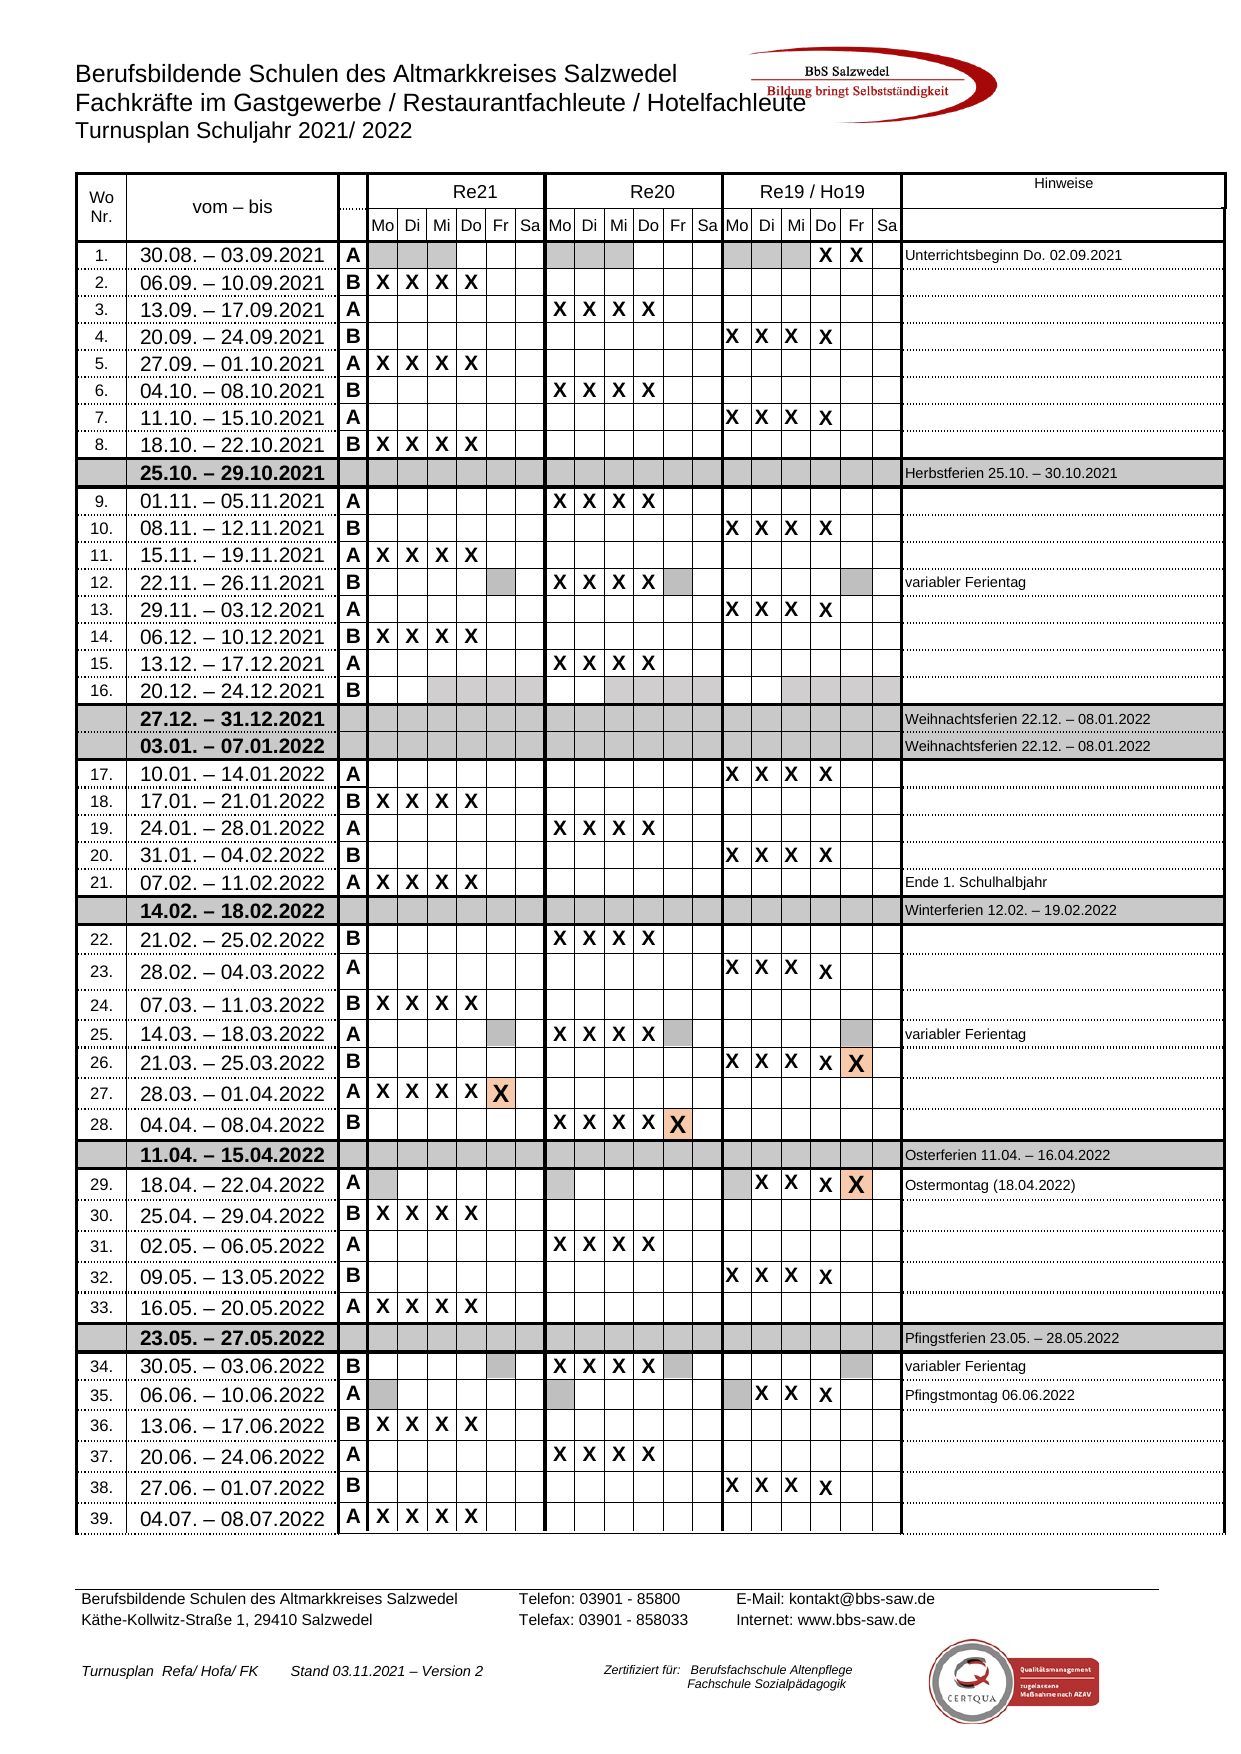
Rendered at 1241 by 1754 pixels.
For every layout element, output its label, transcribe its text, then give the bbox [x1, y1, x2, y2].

table_cell 27. [78, 1077, 126, 1108]
table_cell B [340, 1410, 366, 1440]
table_cell X [428, 350, 456, 376]
table_cell [841, 1325, 872, 1350]
table_cell [547, 732, 574, 758]
table_cell X [811, 1472, 840, 1502]
table_cell [487, 1200, 515, 1230]
table_cell [547, 1142, 574, 1167]
table_cell [428, 515, 456, 541]
table_cell [664, 489, 692, 513]
table_cell [873, 350, 900, 376]
table_cell [369, 596, 397, 622]
table_cell [841, 431, 872, 457]
table_cell 30.05. – 03.06.2022 [127, 1354, 337, 1378]
table_cell [841, 990, 872, 1019]
table_cell [487, 1109, 515, 1139]
table_cell Mo [547, 209, 574, 239]
table_cell [782, 542, 810, 568]
table_cell B [340, 431, 366, 457]
table_cell X [724, 1262, 751, 1291]
table_cell [516, 898, 543, 923]
table_cell [841, 296, 872, 322]
table_cell [634, 898, 663, 923]
table_cell [605, 323, 633, 349]
table_cell [693, 706, 721, 731]
table_cell [664, 323, 692, 349]
table_cell [873, 1142, 900, 1167]
table_cell [724, 1109, 751, 1139]
table_cell [634, 954, 663, 988]
table_cell [634, 269, 663, 295]
table_cell [634, 623, 663, 649]
table_cell 16. [78, 676, 126, 703]
table_cell [547, 269, 574, 295]
table_cell 11.04. – 15.04.2022 [127, 1142, 337, 1167]
table_cell [811, 706, 840, 731]
table_cell [369, 296, 397, 322]
table_cell X [575, 569, 604, 595]
table_cell [634, 1472, 663, 1502]
table_cell [516, 515, 543, 541]
table_cell [752, 1293, 781, 1322]
table_cell [457, 1142, 486, 1167]
table_cell B [340, 269, 366, 295]
table_cell Do [457, 209, 485, 239]
table_cell X [398, 1078, 427, 1108]
table_cell 02.05. – 06.05.2022 [127, 1230, 337, 1261]
table_cell X [457, 623, 486, 649]
table_cell 30. [78, 1199, 126, 1230]
table_cell [693, 1354, 721, 1378]
table_cell [752, 1410, 781, 1440]
table_cell [575, 515, 604, 541]
table_cell [487, 1142, 515, 1167]
table_cell [841, 1472, 872, 1502]
table_cell [724, 732, 751, 758]
table_cell [873, 1380, 900, 1409]
table_cell [369, 842, 397, 868]
table_cell X [547, 815, 574, 841]
table_cell [605, 842, 633, 868]
table_cell [398, 898, 427, 923]
table_cell [664, 1441, 692, 1471]
table_cell [487, 460, 515, 485]
table_cell [873, 323, 900, 349]
table_cell [369, 1231, 397, 1261]
table_cell [724, 460, 751, 485]
table_cell 27.12. – 31.12.2021 [127, 706, 337, 731]
table_cell X [724, 404, 751, 430]
table_header Wo Nr. [78, 175, 126, 239]
table_cell [78, 898, 126, 923]
table_cell [811, 569, 840, 595]
table_cell [369, 243, 397, 268]
table_cell [841, 460, 872, 485]
table_cell 20.06. – 24.06.2022 [127, 1440, 337, 1471]
table_cell [634, 1503, 663, 1533]
table_cell [487, 515, 515, 541]
table_cell [782, 1293, 810, 1322]
table_cell X [782, 1262, 810, 1291]
table_cell [428, 243, 456, 268]
table_cell 14. [78, 622, 126, 649]
table_cell 08.11. – 12.11.2021 [127, 514, 337, 541]
table_cell [398, 1472, 427, 1502]
table_cell [487, 489, 515, 513]
table_cell [369, 404, 397, 430]
table_cell [457, 323, 486, 349]
table_cell [782, 569, 810, 595]
table_cell [752, 1325, 781, 1350]
table_cell 15. [78, 649, 126, 676]
table_cell X [457, 990, 486, 1019]
table_cell X [724, 842, 751, 868]
table_cell [664, 1020, 692, 1046]
table_cell X [724, 596, 751, 622]
table_cell [634, 706, 663, 731]
table_cell [516, 1262, 543, 1291]
table_cell X [811, 1262, 840, 1291]
table_cell [516, 431, 543, 457]
table_cell [547, 706, 574, 731]
table_cell [903, 622, 1223, 649]
table_cell [664, 898, 692, 923]
table_cell 18.10. – 22.10.2021 [127, 430, 337, 457]
table_cell [841, 650, 872, 676]
table_cell [398, 515, 427, 541]
table_cell [752, 1503, 781, 1533]
table_cell X [457, 269, 486, 295]
table_cell [340, 706, 366, 731]
table_cell [752, 489, 781, 513]
table_cell [78, 460, 126, 485]
table_cell [634, 761, 663, 786]
table_cell [369, 489, 397, 513]
table_cell X [575, 650, 604, 676]
table_cell [724, 569, 751, 595]
table_cell [873, 869, 900, 895]
table_cell [752, 815, 781, 841]
table_cell X [782, 1380, 810, 1409]
table_cell [873, 269, 900, 295]
table_cell Weihnachtsferien 22.12. – 08.01.2022 [903, 706, 1223, 731]
table_cell [664, 842, 692, 868]
table_cell B [340, 788, 366, 813]
table_cell [487, 677, 515, 703]
table_cell [398, 1325, 427, 1350]
table_cell [487, 842, 515, 868]
table_cell [811, 869, 840, 895]
table_cell [547, 404, 574, 430]
table_cell X [547, 1109, 574, 1139]
table_cell [516, 296, 543, 322]
table_cell 14.03. – 18.03.2022 [127, 1019, 337, 1046]
table_cell [903, 295, 1223, 322]
table_cell [634, 1410, 663, 1440]
table_cell [752, 296, 781, 322]
table_cell 35. [78, 1379, 126, 1409]
table_cell X [605, 926, 633, 953]
table_cell A [340, 596, 366, 622]
table_cell [634, 1380, 663, 1409]
table_cell [782, 460, 810, 485]
table_cell [693, 489, 721, 513]
table_cell [782, 269, 810, 295]
table_cell X [369, 350, 397, 376]
table_cell [693, 1503, 722, 1533]
table_cell [547, 243, 574, 268]
table_cell [841, 1200, 872, 1230]
table_cell [693, 1441, 721, 1471]
table_cell [634, 404, 663, 430]
table_cell [873, 842, 900, 868]
table_cell 22. [78, 926, 126, 953]
table_cell [664, 954, 692, 988]
table_cell 06.12. – 10.12.2021 [127, 622, 337, 649]
table_cell A [340, 350, 366, 376]
table_cell X [752, 842, 781, 868]
table_cell 23. [78, 953, 126, 988]
table_cell [78, 1325, 126, 1350]
table_cell X [724, 761, 751, 786]
table_cell [486, 1503, 515, 1533]
table_cell [841, 1142, 872, 1167]
table_cell [575, 761, 604, 786]
table_cell [664, 650, 692, 676]
table_cell [516, 596, 543, 622]
table_cell B [340, 1472, 366, 1502]
table_cell [664, 1325, 692, 1350]
table_cell [693, 431, 721, 457]
table_cell [634, 460, 663, 485]
table_cell [752, 1354, 781, 1378]
table_cell X [724, 515, 751, 541]
table_cell [752, 1109, 781, 1139]
table_cell [604, 1503, 633, 1533]
table_cell Sa [873, 209, 900, 239]
table_cell [634, 542, 663, 568]
table_cell [873, 542, 900, 568]
table_cell [903, 349, 1223, 376]
table_cell [752, 650, 781, 676]
table_cell [428, 1020, 456, 1046]
table_cell X [547, 489, 574, 513]
table_cell A [340, 954, 366, 988]
table_cell [811, 1078, 840, 1108]
table_cell [873, 1078, 900, 1108]
table_cell [398, 296, 427, 322]
table_cell [516, 489, 543, 513]
table_cell [487, 1472, 515, 1502]
table_cell 6. [78, 376, 126, 403]
table_cell [634, 1200, 663, 1230]
table_cell [693, 926, 721, 953]
table_cell X [457, 350, 486, 376]
table_cell [428, 761, 456, 786]
table_cell [575, 706, 604, 731]
table_cell 13.09. – 17.09.2021 [127, 295, 337, 322]
table_cell [516, 1048, 543, 1077]
table_cell X [487, 1078, 515, 1108]
table_cell [873, 1109, 900, 1139]
table_cell [398, 243, 427, 268]
table_cell [664, 460, 692, 485]
table_cell [873, 296, 900, 322]
table_cell [605, 404, 633, 430]
table_cell Sa [516, 209, 543, 239]
table_cell [811, 431, 840, 457]
table_cell [873, 677, 900, 703]
table_cell A [340, 1078, 366, 1108]
table_cell X [752, 404, 781, 430]
table_cell [487, 431, 515, 457]
table_cell [724, 1293, 751, 1322]
table_cell [664, 542, 692, 568]
table_cell [841, 404, 872, 430]
table_cell [903, 1440, 1223, 1471]
table_cell X [547, 1231, 574, 1261]
table_cell [575, 1410, 604, 1440]
table_cell X [752, 1380, 781, 1409]
table_cell [516, 815, 543, 841]
table_cell [873, 460, 900, 485]
table_cell [547, 788, 574, 813]
table_cell [398, 650, 427, 676]
table_cell [664, 677, 692, 703]
table_cell [457, 1380, 486, 1409]
table_cell [873, 404, 900, 430]
table_cell [547, 1200, 574, 1230]
table_cell X [428, 1078, 456, 1108]
table_cell [369, 1472, 397, 1502]
table_cell 26. [78, 1046, 126, 1077]
table_cell [547, 869, 574, 895]
table_cell X [605, 296, 633, 322]
table_cell X [782, 1472, 810, 1502]
table_cell X [664, 1109, 692, 1139]
table_cell [457, 1262, 486, 1291]
table_cell [487, 788, 515, 813]
table_cell [605, 1262, 633, 1291]
table_cell X [782, 1170, 810, 1199]
table_cell [873, 1441, 900, 1471]
table_cell 4. [78, 322, 126, 349]
table_cell X [457, 542, 486, 568]
table_cell [782, 296, 810, 322]
table_cell [547, 431, 574, 457]
table_cell [605, 350, 633, 376]
table_cell [398, 377, 427, 403]
table_cell [428, 323, 456, 349]
table_cell X [782, 761, 810, 786]
table_cell [545, 1503, 574, 1533]
table_cell [515, 1503, 545, 1533]
table_cell 11.10. – 15.10.2021 [127, 403, 337, 430]
table_cell [811, 650, 840, 676]
table_cell [724, 706, 751, 731]
table_cell 21.03. – 25.03.2022 [127, 1046, 337, 1077]
table_cell [693, 815, 721, 841]
table_cell X [428, 269, 456, 295]
table_cell [752, 269, 781, 295]
table_cell [811, 1020, 840, 1046]
table_cell A [340, 869, 366, 895]
table_cell Mi [427, 209, 456, 239]
table_cell [369, 323, 397, 349]
table_cell [752, 569, 781, 595]
table_cell [693, 1231, 721, 1261]
table_cell Fr [486, 209, 515, 239]
table_cell [457, 569, 486, 595]
table_cell X [369, 990, 397, 1019]
table_cell [428, 377, 456, 403]
table_cell X [575, 377, 604, 403]
table_cell [782, 243, 810, 268]
table_cell [398, 489, 427, 513]
table_cell [428, 1170, 456, 1199]
table_cell [752, 1142, 781, 1167]
table_cell [693, 323, 721, 349]
table_cell 28.03. – 01.04.2022 [127, 1077, 337, 1108]
table_cell 29. [78, 1170, 126, 1199]
table_cell [841, 1109, 872, 1139]
table_cell [457, 596, 486, 622]
table_cell [575, 788, 604, 813]
table_cell [547, 1170, 574, 1199]
table_cell X [841, 1048, 872, 1077]
table_cell X [724, 323, 751, 349]
table_cell [873, 926, 900, 953]
table_cell [428, 732, 456, 758]
table_cell 3. [78, 295, 126, 322]
table_cell [752, 677, 781, 703]
table_cell [811, 1142, 840, 1167]
table_cell 06.09. – 10.09.2021 [127, 268, 337, 295]
table_cell B [340, 842, 366, 868]
table_cell [398, 1262, 427, 1291]
table_cell [903, 322, 1223, 349]
table_cell [428, 1231, 456, 1261]
table_cell [811, 460, 840, 485]
table_header Re20 [547, 175, 721, 208]
table_cell X [369, 1293, 397, 1322]
table_cell [782, 1078, 810, 1108]
table_cell X [398, 990, 427, 1019]
table_cell [575, 990, 604, 1019]
table_cell [340, 460, 366, 485]
table_cell [516, 732, 543, 758]
table_cell X [428, 990, 456, 1019]
table_cell [693, 1048, 721, 1077]
table_cell [724, 350, 751, 376]
table_cell 24. [78, 989, 126, 1019]
table_cell [516, 1472, 543, 1502]
table_cell [782, 1410, 810, 1440]
table_cell 18.04. – 22.04.2022 [127, 1170, 337, 1199]
table_cell [664, 623, 692, 649]
table_cell [634, 1325, 663, 1350]
table_cell X [427, 1503, 456, 1533]
table_cell [547, 1262, 574, 1291]
table_cell [752, 926, 781, 953]
table_cell [516, 1380, 543, 1409]
table_cell [782, 788, 810, 813]
table_cell [428, 677, 456, 703]
table_cell [903, 1230, 1223, 1261]
table_cell [724, 1020, 751, 1046]
table_cell [547, 1325, 574, 1350]
table_cell [841, 761, 872, 786]
table_cell [782, 489, 810, 513]
table_cell X [811, 243, 840, 268]
table_cell A [340, 761, 366, 786]
table_cell [873, 1293, 900, 1322]
table_cell [724, 269, 751, 295]
table_cell [752, 1231, 781, 1261]
table_cell [841, 1078, 872, 1108]
table_cell X [369, 542, 397, 568]
table_cell [516, 460, 543, 485]
table_cell X [782, 1048, 810, 1077]
table_cell X [634, 1231, 663, 1261]
table_cell [575, 1170, 604, 1199]
table_cell [782, 1200, 810, 1230]
table_cell [693, 623, 721, 649]
table_cell [752, 542, 781, 568]
table_cell [724, 815, 751, 841]
table_cell X [605, 1020, 633, 1046]
table_cell [428, 954, 456, 988]
table_cell [575, 1472, 604, 1502]
table_cell X [457, 1293, 486, 1322]
table_cell [428, 1354, 456, 1378]
table_cell 25.10. – 29.10.2021 [127, 460, 337, 485]
table_cell B [340, 926, 366, 953]
table_cell X [752, 515, 781, 541]
table_cell B [340, 1048, 366, 1077]
table_cell [634, 1048, 663, 1077]
table_cell [457, 1472, 486, 1502]
table_cell 32. [78, 1261, 126, 1291]
table_cell B [340, 990, 366, 1019]
table_cell [457, 954, 486, 988]
table_cell [634, 677, 663, 703]
table_cell [605, 542, 633, 568]
table_cell [873, 569, 900, 595]
table_cell 24.01. – 28.01.2022 [127, 814, 337, 841]
table_cell [782, 706, 810, 731]
table_cell [457, 243, 486, 268]
table_cell [369, 515, 397, 541]
table_cell [873, 650, 900, 676]
table_cell [575, 623, 604, 649]
table_cell [398, 815, 427, 841]
table_cell [841, 1293, 872, 1322]
table_cell [903, 786, 1223, 813]
table_cell [693, 954, 721, 988]
table_cell X [575, 1441, 604, 1471]
table_cell A [340, 1380, 366, 1409]
table_cell A [340, 815, 366, 841]
table_cell [516, 954, 543, 988]
table_cell A [340, 1441, 366, 1471]
table_cell X [605, 815, 633, 841]
table_cell X [398, 431, 427, 457]
table_cell 04.10. – 08.10.2021 [127, 376, 337, 403]
table_cell Pfingstferien 23.05. – 28.05.2022 [903, 1325, 1223, 1350]
table_cell [605, 898, 633, 923]
table_cell X [811, 404, 840, 430]
table_cell [516, 1020, 543, 1046]
table_cell [457, 926, 486, 953]
table_cell [903, 541, 1223, 568]
table_cell [547, 990, 574, 1019]
table_cell [724, 431, 751, 457]
table_cell [457, 815, 486, 841]
table_cell [547, 623, 574, 649]
table_cell X [398, 1503, 427, 1533]
table_cell [516, 677, 543, 703]
table_cell B [340, 515, 366, 541]
table_cell X [782, 404, 810, 430]
table_cell [516, 623, 543, 649]
table_cell [369, 898, 397, 923]
table_cell [487, 623, 515, 649]
table_cell Di [398, 209, 426, 239]
table_cell X [457, 788, 486, 813]
table_cell [340, 898, 366, 923]
table_cell [457, 898, 486, 923]
table_cell [516, 243, 543, 268]
table_cell [811, 542, 840, 568]
table_cell [369, 732, 397, 758]
table_cell [693, 1170, 721, 1199]
table_cell 36. [78, 1409, 126, 1440]
table_cell A [340, 650, 366, 676]
table_cell [693, 1472, 721, 1502]
table_cell [693, 1293, 721, 1322]
table_cell X [782, 323, 810, 349]
table_cell X [811, 515, 840, 541]
table_cell [516, 377, 543, 403]
table_cell [663, 1503, 692, 1533]
table_cell A [340, 489, 366, 513]
table_cell [782, 732, 810, 758]
table_cell [873, 732, 900, 758]
table_cell X [369, 269, 397, 295]
table_cell [428, 815, 456, 841]
table_cell X [605, 650, 633, 676]
table_cell [605, 1170, 633, 1199]
table_cell [664, 1048, 692, 1077]
table_cell X [547, 926, 574, 953]
table_cell [782, 1354, 810, 1378]
table_cell X [811, 596, 840, 622]
table_cell [811, 732, 840, 758]
table_cell X [547, 1354, 574, 1378]
table_cell [516, 323, 543, 349]
table_cell [605, 431, 633, 457]
table_cell [605, 788, 633, 813]
table_cell [693, 1142, 721, 1167]
table_cell [398, 1020, 427, 1046]
table_cell [340, 732, 366, 758]
table_cell [487, 990, 515, 1019]
table_cell [428, 460, 456, 485]
table_cell B [340, 1200, 366, 1230]
table_cell [903, 989, 1223, 1019]
table_cell [724, 489, 751, 513]
table_cell 27.06. – 01.07.2022 [127, 1471, 337, 1502]
table_cell [811, 1354, 840, 1378]
table_cell 20. [78, 841, 126, 868]
table_cell [398, 1231, 427, 1261]
table_cell [398, 596, 427, 622]
table_header [340, 175, 366, 208]
table_cell [457, 1048, 486, 1077]
table_cell X [575, 815, 604, 841]
table_cell [634, 990, 663, 1019]
table_cell 09.05. – 13.05.2022 [127, 1261, 337, 1291]
table_cell 07.02. – 11.02.2022 [127, 868, 337, 895]
table_cell [664, 431, 692, 457]
table_cell [457, 296, 486, 322]
table_cell [693, 842, 721, 868]
table_cell [752, 623, 781, 649]
table_cell [724, 1231, 751, 1261]
table_cell [575, 732, 604, 758]
table_cell [693, 377, 721, 403]
table_cell [605, 990, 633, 1019]
table_cell X [398, 623, 427, 649]
table_cell [398, 926, 427, 953]
table_cell B [340, 623, 366, 649]
table_cell [903, 1108, 1223, 1139]
table_cell [752, 898, 781, 923]
table_cell [841, 842, 872, 868]
table_cell [811, 1200, 840, 1230]
table_cell 2. [78, 268, 126, 295]
table_cell [872, 1503, 900, 1533]
table_cell [811, 1109, 840, 1139]
table_cell X [575, 296, 604, 322]
table_cell Winterferien 12.02. – 19.02.2022 [903, 898, 1223, 923]
table_cell X [547, 650, 574, 676]
table_cell [664, 1380, 692, 1409]
table_cell 29.11. – 03.12.2021 [127, 595, 337, 622]
table_cell [487, 1262, 515, 1291]
table_cell [752, 869, 781, 895]
table_cell 31.01. – 04.02.2022 [127, 841, 337, 868]
table_cell X [369, 1200, 397, 1230]
table_cell [841, 623, 872, 649]
table_cell [547, 515, 574, 541]
table_cell X [811, 1380, 840, 1409]
table_cell [664, 1472, 692, 1502]
table_cell [664, 869, 692, 895]
table_cell [634, 323, 663, 349]
table_cell [840, 1503, 872, 1533]
table_cell [575, 243, 604, 268]
table_cell [575, 323, 604, 349]
table_cell 38. [78, 1471, 126, 1502]
table_cell [457, 1109, 486, 1139]
table_cell X [547, 569, 574, 595]
table_cell [873, 1170, 900, 1199]
table_cell [575, 677, 604, 703]
table_cell [782, 1325, 810, 1350]
table_cell 13. [78, 595, 126, 622]
table_cell [547, 1380, 574, 1409]
table_cell X [724, 954, 751, 988]
table_cell [634, 1078, 663, 1108]
table_cell [664, 269, 692, 295]
table_cell X [369, 1410, 397, 1440]
table_cell [724, 623, 751, 649]
table_cell [634, 842, 663, 868]
table_cell A [340, 1293, 366, 1322]
table_cell [841, 323, 872, 349]
table_cell [752, 732, 781, 758]
table_header Re19 / Ho19 [724, 175, 900, 208]
table_cell [457, 706, 486, 731]
table_cell 20.09. – 24.09.2021 [127, 322, 337, 349]
table_cell [752, 460, 781, 485]
table_cell [903, 489, 1223, 513]
table_cell [873, 431, 900, 457]
table_cell [664, 1293, 692, 1322]
table_cell [516, 1325, 543, 1350]
table_cell [841, 706, 872, 731]
table_cell [811, 1325, 840, 1350]
table_cell [903, 430, 1223, 457]
table_cell Fr [841, 209, 872, 239]
table_cell [664, 1410, 692, 1440]
table_cell X [634, 815, 663, 841]
table_cell [457, 842, 486, 868]
table_cell [547, 1293, 574, 1322]
table_cell [369, 1048, 397, 1077]
table_cell X [456, 1503, 486, 1533]
table_cell [634, 869, 663, 895]
table_cell [693, 1200, 721, 1230]
table_cell [516, 869, 543, 895]
table_cell [752, 990, 781, 1019]
table_cell X [398, 350, 427, 376]
table_cell [428, 706, 456, 731]
table_cell [487, 377, 515, 403]
table_cell 39. [78, 1502, 126, 1533]
table_cell [664, 706, 692, 731]
table_cell [78, 731, 126, 758]
table_cell X [752, 323, 781, 349]
table_cell [487, 869, 515, 895]
table_cell Mi [782, 209, 810, 239]
table_cell [487, 1048, 515, 1077]
table_cell [724, 377, 751, 403]
table_cell [782, 677, 810, 703]
table_cell 13.12. – 17.12.2021 [127, 649, 337, 676]
table_cell [457, 650, 486, 676]
table_cell X [811, 842, 840, 868]
table_cell [428, 898, 456, 923]
table_cell 25.04. – 29.04.2022 [127, 1199, 337, 1230]
table_cell [903, 649, 1223, 676]
table_cell 18. [78, 786, 126, 813]
table_cell [575, 350, 604, 376]
table_cell [841, 732, 872, 758]
table_cell [634, 1293, 663, 1322]
table_cell X [752, 596, 781, 622]
table_cell [841, 954, 872, 988]
table_cell A [340, 243, 366, 268]
table_cell [369, 569, 397, 595]
table_cell X [457, 1410, 486, 1440]
table_cell [693, 898, 721, 923]
table_cell [841, 788, 872, 813]
table_cell [605, 869, 633, 895]
table_cell [516, 542, 543, 568]
table_cell 10. [78, 514, 126, 541]
table_cell X [841, 1170, 872, 1199]
table_cell X [398, 1293, 427, 1322]
table_cell [575, 898, 604, 923]
table_cell [516, 990, 543, 1019]
table_cell [724, 1170, 751, 1199]
table_cell [664, 243, 692, 268]
table_cell X [398, 269, 427, 295]
table_cell [724, 1142, 751, 1167]
table_cell [693, 596, 721, 622]
table_cell [873, 1231, 900, 1261]
table_cell [605, 596, 633, 622]
table_cell [487, 1410, 515, 1440]
table_cell [693, 761, 721, 786]
table_cell [782, 623, 810, 649]
table_cell [575, 1262, 604, 1291]
table_cell [605, 1142, 633, 1167]
table_cell [693, 243, 721, 268]
table_cell X [634, 1109, 663, 1139]
table_cell B [340, 1109, 366, 1139]
table_cell [487, 542, 515, 568]
table_cell [575, 1380, 604, 1409]
table_cell X [811, 954, 840, 988]
table_cell X [634, 650, 663, 676]
table_cell [724, 650, 751, 676]
table_cell [487, 1325, 515, 1350]
table_cell [873, 761, 900, 786]
table_cell [575, 1200, 604, 1230]
table_cell [487, 1441, 515, 1471]
table_cell X [428, 1293, 456, 1322]
table_header vom – bis [127, 175, 337, 239]
table_cell 01.11. – 05.11.2021 [127, 489, 337, 513]
table_cell [811, 898, 840, 923]
table_cell [457, 761, 486, 786]
table_cell [487, 1231, 515, 1261]
table_cell [873, 898, 900, 923]
table_cell [605, 1325, 633, 1350]
table_cell [693, 542, 721, 568]
table_cell [398, 1380, 427, 1409]
table_cell [634, 515, 663, 541]
table_cell 11. [78, 541, 126, 568]
table_cell [664, 1078, 692, 1108]
table_cell [605, 623, 633, 649]
table_cell 1. [78, 243, 126, 268]
table_cell [752, 788, 781, 813]
table_cell 33. [78, 1291, 126, 1322]
table_cell [634, 732, 663, 758]
table_cell [903, 209, 1223, 239]
table_cell [841, 569, 872, 595]
table_cell [398, 569, 427, 595]
table_cell [634, 1262, 663, 1291]
table_cell [369, 1020, 397, 1046]
table_cell [693, 404, 721, 430]
table_cell [457, 377, 486, 403]
table_cell [369, 1142, 397, 1167]
table_cell X [811, 1170, 840, 1199]
table_cell [873, 489, 900, 513]
table_cell X [368, 1503, 397, 1533]
table_cell [398, 1354, 427, 1378]
table_cell [369, 1354, 397, 1378]
table_cell [693, 1380, 721, 1409]
table_cell [369, 1325, 397, 1350]
table_cell [841, 596, 872, 622]
table_cell [516, 1410, 543, 1440]
table_cell X [428, 431, 456, 457]
table_cell A [340, 1231, 366, 1261]
table_cell A [340, 1020, 366, 1046]
table_cell 22.11. – 26.11.2021 [127, 568, 337, 595]
table_cell [487, 350, 515, 376]
table_cell [722, 1503, 752, 1533]
table_cell [575, 542, 604, 568]
table_cell [428, 1109, 456, 1139]
table_cell X [575, 1020, 604, 1046]
table_cell [873, 990, 900, 1019]
table_cell [781, 1503, 811, 1533]
picture [723, 41, 1006, 123]
table_cell [811, 1293, 840, 1322]
table_cell [457, 460, 486, 485]
table_cell [664, 1231, 692, 1261]
table_cell [903, 403, 1223, 430]
table_cell [724, 926, 751, 953]
table_cell X [575, 489, 604, 513]
table_cell [811, 623, 840, 649]
table_cell [664, 296, 692, 322]
table_cell Ende 1. Schulhalbjahr [903, 868, 1223, 895]
table_cell [547, 898, 574, 923]
table_cell [724, 1410, 751, 1440]
table_cell [873, 788, 900, 813]
table_cell X [782, 596, 810, 622]
table_cell [724, 1078, 751, 1108]
table_cell X [398, 1410, 427, 1440]
table_cell [724, 1354, 751, 1378]
table_cell [398, 842, 427, 868]
table_cell [664, 1200, 692, 1230]
table_cell [457, 515, 486, 541]
table_cell [873, 706, 900, 731]
table_cell [575, 1325, 604, 1350]
table_cell [605, 1078, 633, 1108]
table_cell [693, 1078, 721, 1108]
table_cell [487, 1380, 515, 1409]
table_cell [398, 1170, 427, 1199]
table_cell [487, 926, 515, 953]
table_cell [547, 1472, 574, 1502]
table_cell [724, 542, 751, 568]
table_cell [487, 650, 515, 676]
table_cell 10.01. – 14.01.2022 [127, 761, 337, 786]
table_cell [457, 1020, 486, 1046]
table_cell [78, 706, 126, 731]
table_cell [903, 761, 1223, 786]
table_cell [398, 1048, 427, 1077]
table_cell 28. [78, 1108, 126, 1139]
table_cell [752, 1020, 781, 1046]
table_cell [340, 1325, 366, 1350]
table_cell 28.02. – 04.03.2022 [127, 953, 337, 988]
table_cell [547, 677, 574, 703]
table_cell [724, 990, 751, 1019]
table_cell [873, 1048, 900, 1077]
table_cell [428, 1472, 456, 1502]
table_cell [782, 1231, 810, 1261]
table_cell 19. [78, 814, 126, 841]
table_cell X [605, 377, 633, 403]
table_cell X [547, 296, 574, 322]
table_cell 31. [78, 1230, 126, 1261]
table_cell [428, 926, 456, 953]
table_cell [428, 650, 456, 676]
table_cell [78, 1142, 126, 1167]
table_cell [841, 926, 872, 953]
table_cell [903, 1291, 1223, 1322]
table_cell [903, 841, 1223, 868]
table_cell [457, 1325, 486, 1350]
table_cell [516, 350, 543, 376]
table_cell [664, 596, 692, 622]
table_cell [369, 1170, 397, 1199]
table_cell [903, 953, 1223, 988]
table_cell X [457, 1200, 486, 1230]
table_cell [693, 990, 721, 1019]
table_cell X [575, 1354, 604, 1378]
table_cell [664, 788, 692, 813]
table_cell [516, 926, 543, 953]
table_cell Do [811, 209, 840, 239]
table_cell Do [634, 209, 663, 239]
table_cell 21.02. – 25.02.2022 [127, 926, 337, 953]
table_cell [782, 1142, 810, 1167]
table_cell [487, 954, 515, 988]
table_cell [873, 1325, 900, 1350]
table_cell [605, 732, 633, 758]
table_cell X [457, 431, 486, 457]
table_cell [369, 377, 397, 403]
table_cell [634, 1142, 663, 1167]
table_cell X [752, 1262, 781, 1291]
table_cell [873, 1262, 900, 1291]
table_cell [724, 869, 751, 895]
table_cell Osterferien 11.04. – 16.04.2022 [903, 1142, 1223, 1167]
table_cell 25. [78, 1019, 126, 1046]
table_cell [811, 815, 840, 841]
table_cell [693, 269, 721, 295]
table_cell X [634, 296, 663, 322]
table_cell [547, 596, 574, 622]
table_cell [903, 1261, 1223, 1291]
table_cell Weihnachtsferien 22.12. – 08.01.2022 [903, 731, 1223, 758]
table_cell [487, 761, 515, 786]
table_cell [547, 350, 574, 376]
table_cell [693, 350, 721, 376]
table_cell [841, 869, 872, 895]
table_cell Mo [724, 209, 751, 239]
table_cell [841, 898, 872, 923]
table_cell [575, 460, 604, 485]
table_cell [516, 788, 543, 813]
table_cell [516, 1231, 543, 1261]
table_cell [575, 954, 604, 988]
table_cell X [428, 542, 456, 568]
table_cell [811, 990, 840, 1019]
table_cell X [811, 1048, 840, 1077]
table_cell [811, 1441, 840, 1471]
table_cell X [369, 1078, 397, 1108]
table_cell [841, 1231, 872, 1261]
table_cell [428, 1262, 456, 1291]
table_cell [575, 1503, 604, 1533]
table_cell X [634, 1441, 663, 1471]
table_cell [693, 1410, 721, 1440]
table_cell A [340, 1503, 368, 1533]
table_cell X [428, 1200, 456, 1230]
table_cell X [724, 1472, 751, 1502]
table_cell [547, 1078, 574, 1108]
table_cell [575, 1048, 604, 1077]
table_cell [369, 1441, 397, 1471]
table_cell [547, 1048, 574, 1077]
table_cell [693, 569, 721, 595]
table_cell [873, 1020, 900, 1046]
table_cell Fr [664, 209, 692, 239]
table_cell [398, 404, 427, 430]
table_cell [724, 788, 751, 813]
table_cell [428, 1325, 456, 1350]
table_cell 17. [78, 761, 126, 786]
table_cell X [634, 377, 663, 403]
table_cell [398, 1109, 427, 1139]
table_cell [693, 1020, 721, 1046]
table_cell B [340, 1262, 366, 1291]
table_cell X [782, 842, 810, 868]
table_cell [516, 1142, 543, 1167]
table_cell [487, 596, 515, 622]
table_cell [752, 350, 781, 376]
table_cell [841, 677, 872, 703]
table_cell [811, 677, 840, 703]
table_cell [369, 1380, 397, 1409]
table_cell [811, 1503, 840, 1533]
table_cell X [575, 1231, 604, 1261]
table_cell Herbstferien 25.10. – 30.10.2021 [903, 460, 1223, 485]
table_cell [782, 1020, 810, 1046]
table_cell A [340, 1170, 366, 1199]
table_cell X [605, 569, 633, 595]
table_cell [782, 377, 810, 403]
table_cell [873, 1354, 900, 1378]
table_cell X [457, 869, 486, 895]
table_cell X [605, 1441, 633, 1471]
table_cell [903, 514, 1223, 541]
table_cell [369, 706, 397, 731]
table_cell [841, 350, 872, 376]
table_cell X [428, 623, 456, 649]
table_cell [575, 1142, 604, 1167]
table_cell X [752, 1170, 781, 1199]
table_cell 15.11. – 19.11.2021 [127, 541, 337, 568]
table_cell [811, 350, 840, 376]
table_cell B [340, 677, 366, 703]
table_cell [693, 677, 721, 703]
table_cell [516, 650, 543, 676]
table_cell [516, 569, 543, 595]
table_cell 37. [78, 1440, 126, 1471]
table_cell [398, 761, 427, 786]
table_cell 07.03. – 11.03.2022 [127, 989, 337, 1019]
table_cell X [547, 1441, 574, 1471]
table_cell [693, 1262, 721, 1291]
table_cell [340, 208, 366, 239]
table_cell B [340, 377, 366, 403]
table_cell [664, 515, 692, 541]
table_cell [487, 1170, 515, 1199]
table_cell variabler Ferientag [903, 1019, 1223, 1046]
table_cell [903, 676, 1223, 703]
table_cell X [752, 954, 781, 988]
table_cell X [398, 542, 427, 568]
table_cell X [547, 377, 574, 403]
table_cell [487, 706, 515, 731]
table_cell [664, 926, 692, 953]
table_cell [547, 460, 574, 485]
table_cell [428, 596, 456, 622]
table_cell [634, 596, 663, 622]
table_cell [724, 243, 751, 268]
table_cell [873, 377, 900, 403]
table_cell [457, 1170, 486, 1199]
table_cell [841, 1262, 872, 1291]
table_cell [634, 1170, 663, 1199]
table_cell [457, 489, 486, 513]
table_cell 9. [78, 489, 126, 513]
table_cell [841, 1020, 872, 1046]
table_cell [605, 706, 633, 731]
table_cell Unterrichtsbeginn Do. 02.09.2021 [903, 243, 1223, 268]
table_cell [841, 489, 872, 513]
table_cell 06.06. – 10.06.2022 [127, 1379, 337, 1409]
table_cell [428, 404, 456, 430]
table_cell variabler Ferientag [903, 1354, 1223, 1378]
table_cell [693, 515, 721, 541]
table_cell [516, 842, 543, 868]
table_cell [724, 1325, 751, 1350]
table_cell [693, 296, 721, 322]
table_cell [903, 595, 1223, 622]
table_cell [605, 954, 633, 988]
table_cell [873, 1410, 900, 1440]
table_cell 12. [78, 568, 126, 595]
table_cell [693, 650, 721, 676]
table_cell [575, 1078, 604, 1108]
table_cell X [428, 1410, 456, 1440]
table_cell [782, 650, 810, 676]
table_cell [575, 404, 604, 430]
table_cell [605, 243, 633, 268]
table_cell B [340, 569, 366, 595]
table_cell [841, 1354, 872, 1378]
table_cell X [428, 869, 456, 895]
table_cell Mi [605, 209, 633, 239]
table_cell [782, 815, 810, 841]
table_cell X [811, 761, 840, 786]
table_cell [516, 1354, 543, 1378]
table_cell [782, 1441, 810, 1471]
table_cell [428, 1142, 456, 1167]
table_cell [516, 1109, 543, 1139]
table_cell [398, 1441, 427, 1471]
table_header Hinweise [903, 175, 1224, 208]
table_cell [487, 1354, 515, 1378]
table_cell [724, 1441, 751, 1471]
table_cell [903, 814, 1223, 841]
table_cell [369, 460, 397, 485]
table_cell [575, 842, 604, 868]
table_cell [428, 1441, 456, 1471]
table_cell [752, 1441, 781, 1471]
table_cell 21. [78, 868, 126, 895]
table_cell [547, 1410, 574, 1440]
table_cell 13.06. – 17.06.2022 [127, 1409, 337, 1440]
table_cell [487, 569, 515, 595]
table_cell [369, 1262, 397, 1291]
table_cell [605, 1293, 633, 1322]
table_cell [605, 460, 633, 485]
table_cell [605, 1410, 633, 1440]
table_cell [873, 623, 900, 649]
table_cell [873, 815, 900, 841]
table_cell [398, 460, 427, 485]
table_cell Sa [693, 209, 721, 239]
table_cell [369, 1109, 397, 1139]
table_cell [752, 377, 781, 403]
table_cell [782, 990, 810, 1019]
table_cell [398, 1142, 427, 1167]
table_cell [605, 677, 633, 703]
table_cell [664, 990, 692, 1019]
table_cell [575, 431, 604, 457]
table_cell [693, 460, 721, 485]
table_cell [724, 898, 751, 923]
table_cell X [752, 1048, 781, 1077]
table_cell [782, 898, 810, 923]
table_cell [873, 954, 900, 988]
table_cell X [724, 1048, 751, 1077]
table_cell [841, 542, 872, 568]
table_cell [605, 761, 633, 786]
table_cell [724, 296, 751, 322]
table_cell [487, 243, 515, 268]
table_cell [398, 954, 427, 988]
table_cell [782, 431, 810, 457]
table_cell [903, 1502, 1223, 1533]
table_cell [457, 1354, 486, 1378]
table_cell 04.04. – 08.04.2022 [127, 1108, 337, 1139]
table_cell [664, 1142, 692, 1167]
table_cell [575, 869, 604, 895]
table_cell [398, 677, 427, 703]
table_cell [547, 761, 574, 786]
table_cell 04.07. – 08.07.2022 [127, 1502, 337, 1533]
table_cell [811, 489, 840, 513]
table_cell [903, 376, 1223, 403]
table_cell [428, 1380, 456, 1409]
table_cell X [782, 954, 810, 988]
table_cell [605, 1472, 633, 1502]
table_cell X [634, 1354, 663, 1378]
table_cell [782, 869, 810, 895]
table_cell X [605, 1109, 633, 1139]
table_cell X [369, 623, 397, 649]
table_cell [369, 926, 397, 953]
table_cell X [634, 926, 663, 953]
table_cell [547, 323, 574, 349]
table_cell [782, 1109, 810, 1139]
table_cell [516, 1293, 543, 1322]
table_cell Ostermontag (18.04.2022) [903, 1170, 1223, 1199]
table_cell [428, 296, 456, 322]
table_cell [547, 954, 574, 988]
table_cell X [369, 431, 397, 457]
table_cell [547, 842, 574, 868]
table_cell [575, 596, 604, 622]
table_cell [634, 243, 663, 268]
table_cell [664, 761, 692, 786]
table_cell [605, 515, 633, 541]
table_cell X [398, 1200, 427, 1230]
table_cell [811, 926, 840, 953]
table_cell [903, 1471, 1223, 1502]
table_cell 17.01. – 21.01.2022 [127, 786, 337, 813]
table_cell X [752, 1472, 781, 1502]
table_cell [457, 1231, 486, 1261]
table_cell A [340, 542, 366, 568]
table_cell [664, 815, 692, 841]
table_cell [398, 706, 427, 731]
table_cell 20.12. – 24.12.2021 [127, 676, 337, 703]
table_cell [487, 323, 515, 349]
table_cell [664, 350, 692, 376]
table_cell 30.08. – 03.09.2021 [127, 243, 337, 268]
table_cell [457, 404, 486, 430]
table_cell 27.09. – 01.10.2021 [127, 349, 337, 376]
table_cell [724, 1200, 751, 1230]
table_cell [428, 842, 456, 868]
table_cell [487, 815, 515, 841]
table_cell [752, 706, 781, 731]
table_cell [428, 489, 456, 513]
table_cell [487, 1293, 515, 1322]
table_cell [516, 1441, 543, 1471]
table_cell [903, 1046, 1223, 1077]
table_cell X [457, 1078, 486, 1108]
table_cell X [369, 869, 397, 895]
table_cell Mo [369, 209, 397, 239]
table_cell [811, 788, 840, 813]
table_cell [369, 954, 397, 988]
table_cell [811, 1410, 840, 1440]
table_cell A [340, 404, 366, 430]
table_cell [752, 431, 781, 457]
table_cell [693, 869, 721, 895]
table_cell [873, 596, 900, 622]
table_cell [369, 815, 397, 841]
table_cell [752, 1078, 781, 1108]
table_cell X [634, 489, 663, 513]
table_cell [664, 377, 692, 403]
table_cell variabler Ferientag [903, 568, 1223, 595]
table_cell 5. [78, 349, 126, 376]
table_cell [841, 269, 872, 295]
table_cell [428, 569, 456, 595]
table_cell X [634, 569, 663, 595]
table_cell [693, 732, 721, 758]
table_cell [724, 677, 751, 703]
table_cell [693, 1109, 721, 1139]
table_cell [903, 1409, 1223, 1440]
table_cell [873, 243, 900, 268]
table_cell [752, 1200, 781, 1230]
table_cell [841, 1380, 872, 1409]
table_cell [841, 377, 872, 403]
table_cell [516, 1200, 543, 1230]
table_cell [428, 1048, 456, 1077]
table_cell [398, 323, 427, 349]
table_cell [811, 269, 840, 295]
table_cell [724, 1380, 751, 1409]
table_cell [811, 377, 840, 403]
table_cell [457, 677, 486, 703]
table_cell [903, 268, 1223, 295]
table_cell X [398, 788, 427, 813]
table_cell [605, 1048, 633, 1077]
table_cell X [605, 1231, 633, 1261]
table_cell 34. [78, 1354, 126, 1378]
table_cell [634, 431, 663, 457]
table_cell [903, 926, 1223, 953]
table_cell [664, 1170, 692, 1199]
table_cell [903, 1077, 1223, 1108]
table_cell [605, 1380, 633, 1409]
table_cell [516, 761, 543, 786]
table_cell X [428, 788, 456, 813]
table_cell A [340, 296, 366, 322]
table_cell X [752, 761, 781, 786]
table_cell 14.02. – 18.02.2022 [127, 898, 337, 923]
table_cell [693, 1325, 721, 1350]
table_cell [811, 296, 840, 322]
table_cell X [369, 788, 397, 813]
table_cell [547, 542, 574, 568]
table_cell [487, 296, 515, 322]
table_cell [516, 1078, 543, 1108]
table_cell [903, 1199, 1223, 1230]
table_cell [634, 788, 663, 813]
table_cell [693, 788, 721, 813]
table_cell [340, 1142, 366, 1167]
table_cell X [605, 489, 633, 513]
table_cell [487, 1020, 515, 1046]
table_cell [841, 1441, 872, 1471]
table_cell [487, 898, 515, 923]
table_cell [782, 350, 810, 376]
table_cell [575, 269, 604, 295]
table_header Re21 [369, 175, 543, 208]
table_cell 16.05. – 20.05.2022 [127, 1291, 337, 1322]
table_cell X [575, 926, 604, 953]
table_cell [664, 569, 692, 595]
table_cell X [575, 1109, 604, 1139]
table_cell [369, 650, 397, 676]
table_cell [841, 1410, 872, 1440]
table_cell [811, 1231, 840, 1261]
table_cell [873, 1200, 900, 1230]
table_cell 7. [78, 403, 126, 430]
table_cell [634, 350, 663, 376]
table_cell X [811, 323, 840, 349]
table_cell [752, 243, 781, 268]
table_cell B [340, 323, 366, 349]
table_cell [369, 677, 397, 703]
table_cell 8. [78, 430, 126, 457]
table_cell [664, 1262, 692, 1291]
table_cell [516, 404, 543, 430]
table_cell [369, 761, 397, 786]
table_cell [605, 269, 633, 295]
table_cell X [782, 515, 810, 541]
table_cell Pfingstmontag 06.06.2022 [903, 1379, 1223, 1409]
table_cell [398, 732, 427, 758]
table_cell X [398, 869, 427, 895]
table_cell Di [575, 209, 604, 239]
table_cell X [841, 243, 872, 268]
table_cell [873, 515, 900, 541]
table_cell [873, 1472, 900, 1502]
table_cell [605, 1200, 633, 1230]
table_cell [516, 1170, 543, 1199]
table_cell [516, 706, 543, 731]
table_cell X [634, 1020, 663, 1046]
table_cell B [340, 1354, 366, 1378]
table_cell [457, 1441, 486, 1471]
table_cell [664, 404, 692, 430]
table_cell [841, 815, 872, 841]
table_cell Di [752, 209, 781, 239]
table_cell 23.05. – 27.05.2022 [127, 1325, 337, 1350]
table_cell [516, 269, 543, 295]
table_cell [487, 732, 515, 758]
table_cell [664, 732, 692, 758]
table_cell [664, 1354, 692, 1378]
table_cell [487, 269, 515, 295]
table_cell [782, 926, 810, 953]
table_cell X [547, 1020, 574, 1046]
table_cell [841, 515, 872, 541]
table_cell X [605, 1354, 633, 1378]
table_cell [487, 404, 515, 430]
table_cell [575, 1293, 604, 1322]
table_cell 03.01. – 07.01.2022 [127, 731, 337, 758]
table_cell [457, 732, 486, 758]
